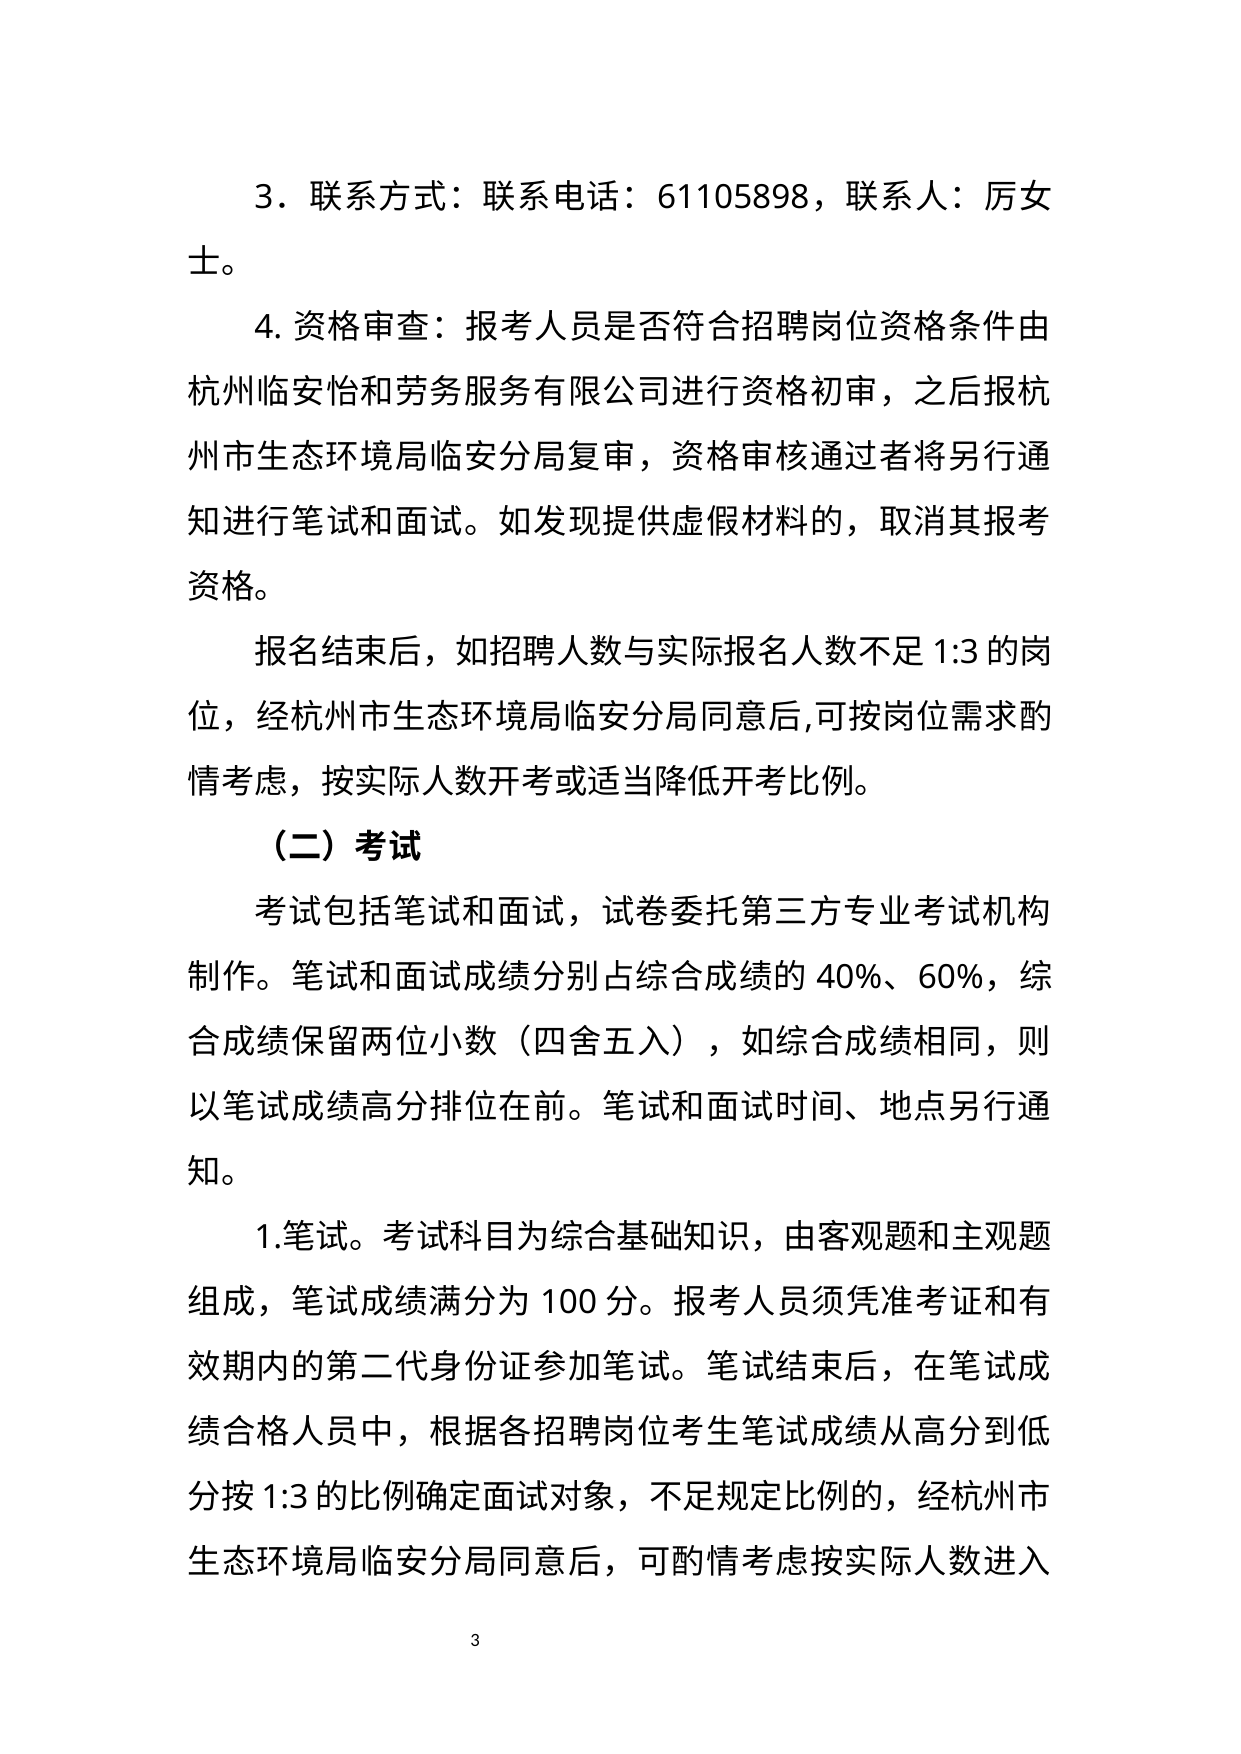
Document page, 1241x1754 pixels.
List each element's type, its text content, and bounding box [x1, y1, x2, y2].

text 4. 资格审查：报考人员是否符合招聘岗位资格条件由杭州临安怡和劳务服务有限公司进行资格初审，之后报杭州市生态环境局临安分局复审，资格审核通过者将另行通知进行笔试和面试。如发现提供虚假材料的，取消其报考资格。 [187, 292, 1053, 617]
text 报名结束后，如招聘人数与实际报名人数不足1:3的岗位，经杭州市生态环境局临安分局同意后,可按岗位需求酌情考虑，按实际人数开考或适当降低开考比例。 [187, 617, 1053, 812]
text 考试包括笔试和面试，试卷委托第三方专业考试机构制作。笔试和面试成绩分别占综合成绩的40%、60%，综合成绩保留两位小数（四舍五入），如综合成绩相同，则以笔试成绩高分排位在前。笔试和面试时间、地点另行通知。 [187, 877, 1053, 1202]
text （二）考试 [187, 812, 1053, 877]
text 3．联系方式：联系电话：61105898，联系人：厉女士。 [187, 162, 1053, 292]
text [187, 1202, 1053, 1592]
